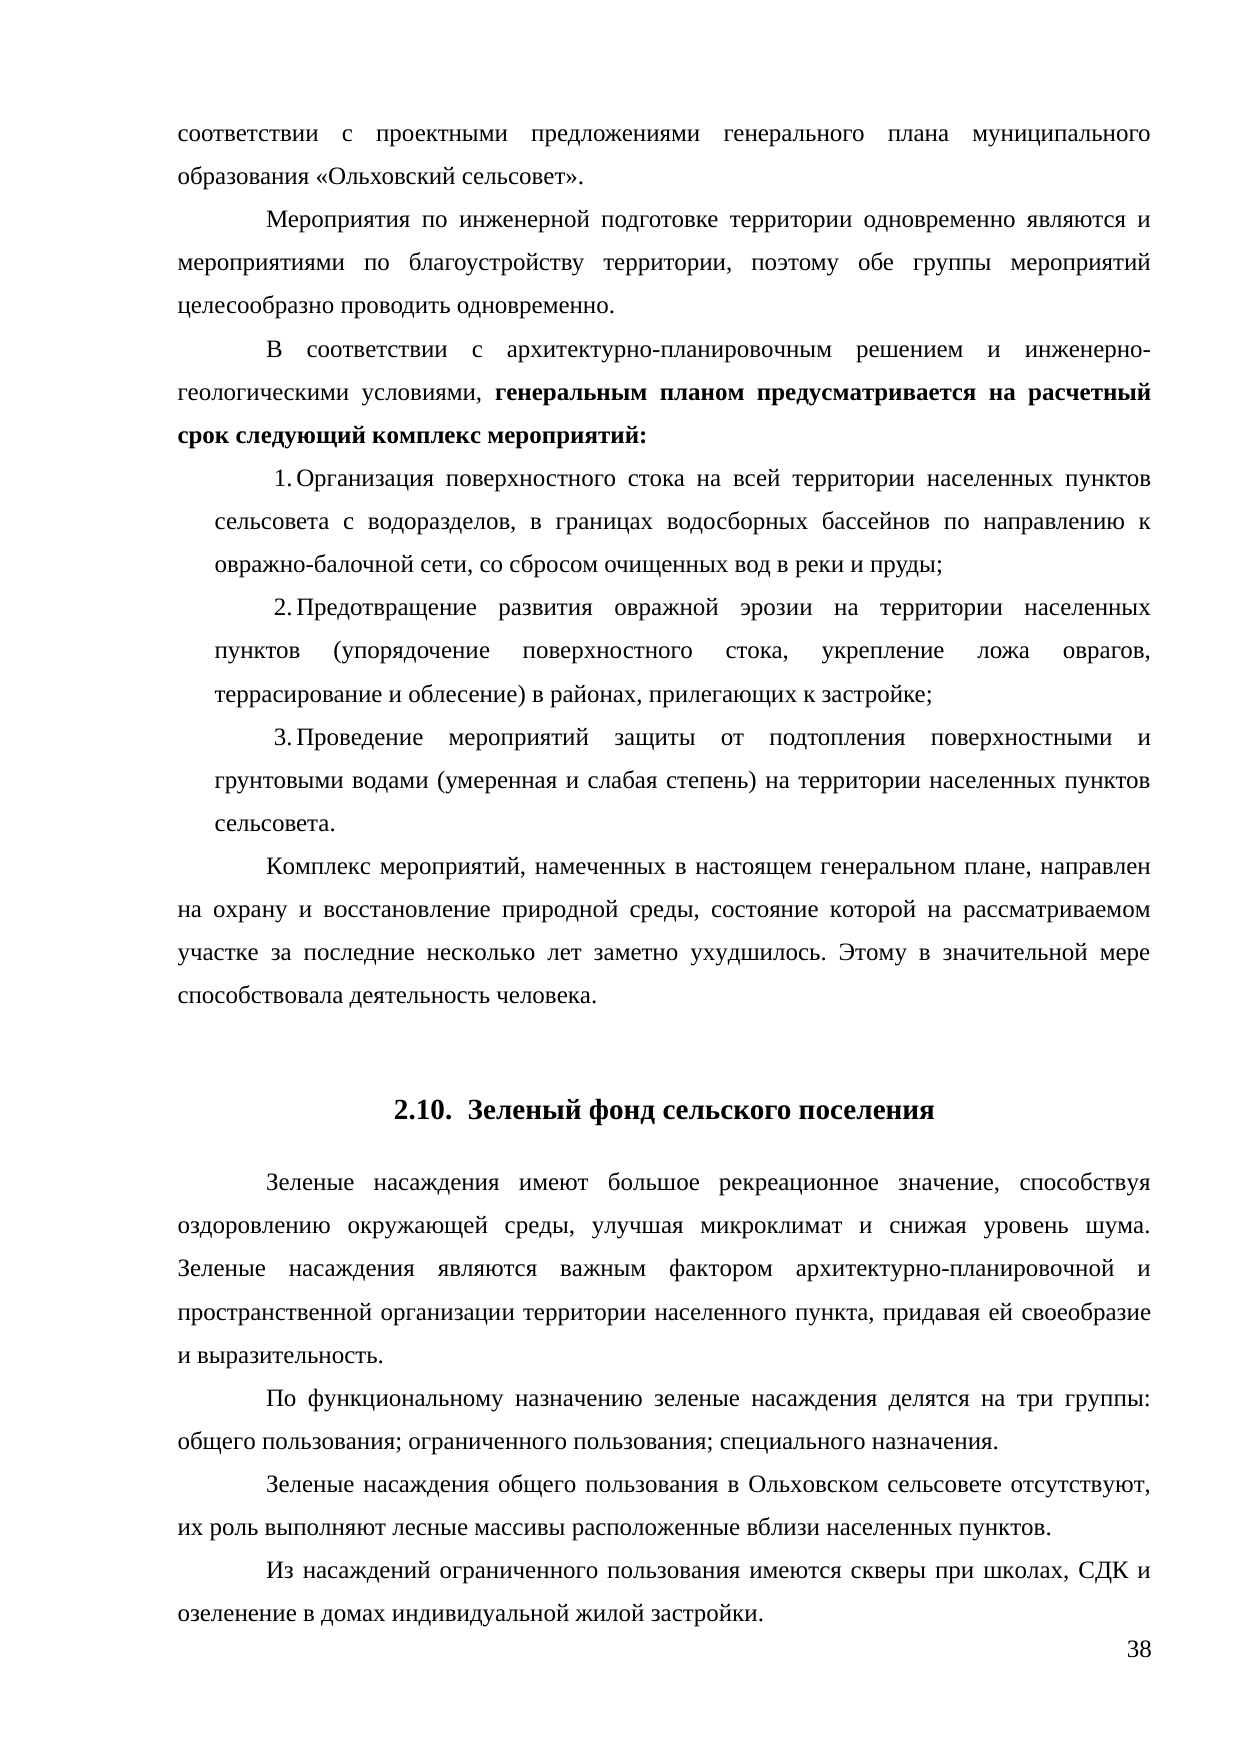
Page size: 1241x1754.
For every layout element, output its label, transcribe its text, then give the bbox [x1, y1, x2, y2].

text Мероприятия по инженерной подготовке территории одновременно являются и мероприятиями по благоустройству территории, поэтому обе группы мероприятий целесообразно проводить одновременно. [177, 204, 1152, 319]
text По функциональному назначению зеленые насаждения делятся на три группы: общего пользования; ограниченного пользования; специального назначения. [177, 1383, 1152, 1455]
text В соответствии с архитектурно-планировочным решением и инженерно-геологическими условиями, генеральным планом предусматривается на расчетный срок следующий комплекс мероприятий: [177, 334, 1152, 449]
text Зеленые насаждения имеют большое рекреационное значение, способствуя оздоровлению окружающей среды, улучшая микроклимат и снижая уровень шума. Зеленые насаждения являются важным фактором архитектурно-планировочной и пространственной организации территории населенного пункта, придавая ей своеобразие и выразительность. [177, 1167, 1152, 1368]
text Из насаждений ограниченного пользования имеются скверы при школах, СДК и озеленение в домах индивидуальной жилой застройки. [177, 1555, 1152, 1627]
subtitle Зеленый фонд сельского поселения [177, 1092, 1152, 1125]
text Комплекс мероприятий, намеченных в настоящем генеральном плане, направлен на охрану и восстановление природной среды, состояние которой на рассматриваемом участке за последние несколько лет заметно ухудшилось. Этому в значительной мере способствовала деятельность человека. [177, 851, 1152, 1009]
list Организация поверхностного стока на всей территории населенных пунктов сельсовета с водоразделов, в границах водосборных бассейнов по направлению к овражно-балочной сети, со сбросом очищенных вод в реки и пруды; [214, 463, 1152, 578]
list Проведение мероприятий защиты от подтопления поверхностными и грунтовыми водами (умеренная и слабая степень) на территории населенных пунктов сельсовета. [214, 722, 1152, 837]
text Зеленые насаждения общего пользования в Ольховском сельсовете отсутствуют, их роль выполняют лесные массивы расположенные вблизи населенных пунктов. [177, 1469, 1152, 1541]
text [177, 118, 1152, 190]
list Предотвращение развития овражной эрозии на территории населенных пунктов (упорядочение поверхностного стока, укрепление ложа оврагов, террасирование и облесение) в районах, прилегающих к застройке; [214, 592, 1152, 707]
